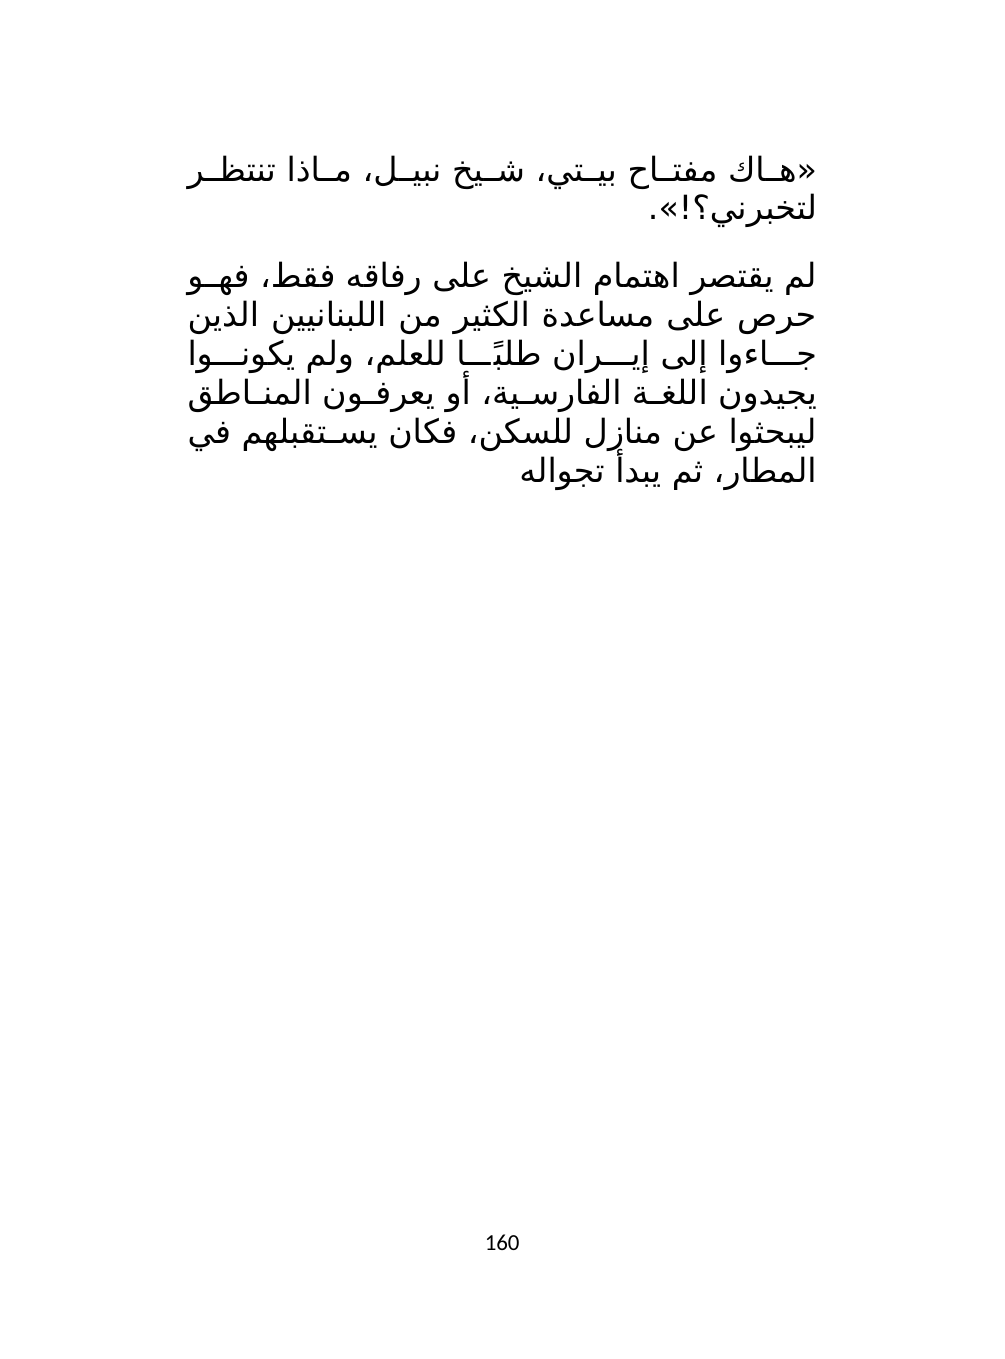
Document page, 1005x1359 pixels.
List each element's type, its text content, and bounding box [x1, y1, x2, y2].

text لم يقتصر اهتمام الشيخ على رفاقه فقط، فهو حرص على مساعدة الكثير من اللبنانيين الذين جاءوا إلى إيران طلبًا للعلم، ولم يكونوا يجيدون اللغة الفارسية، أو يعرفون المناطق ليبحثوا عن منازل للسكن، فكان يستقبلهم في المطار، ثم يبدأ تجواله [187, 257, 817, 490]
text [187, 150, 817, 228]
